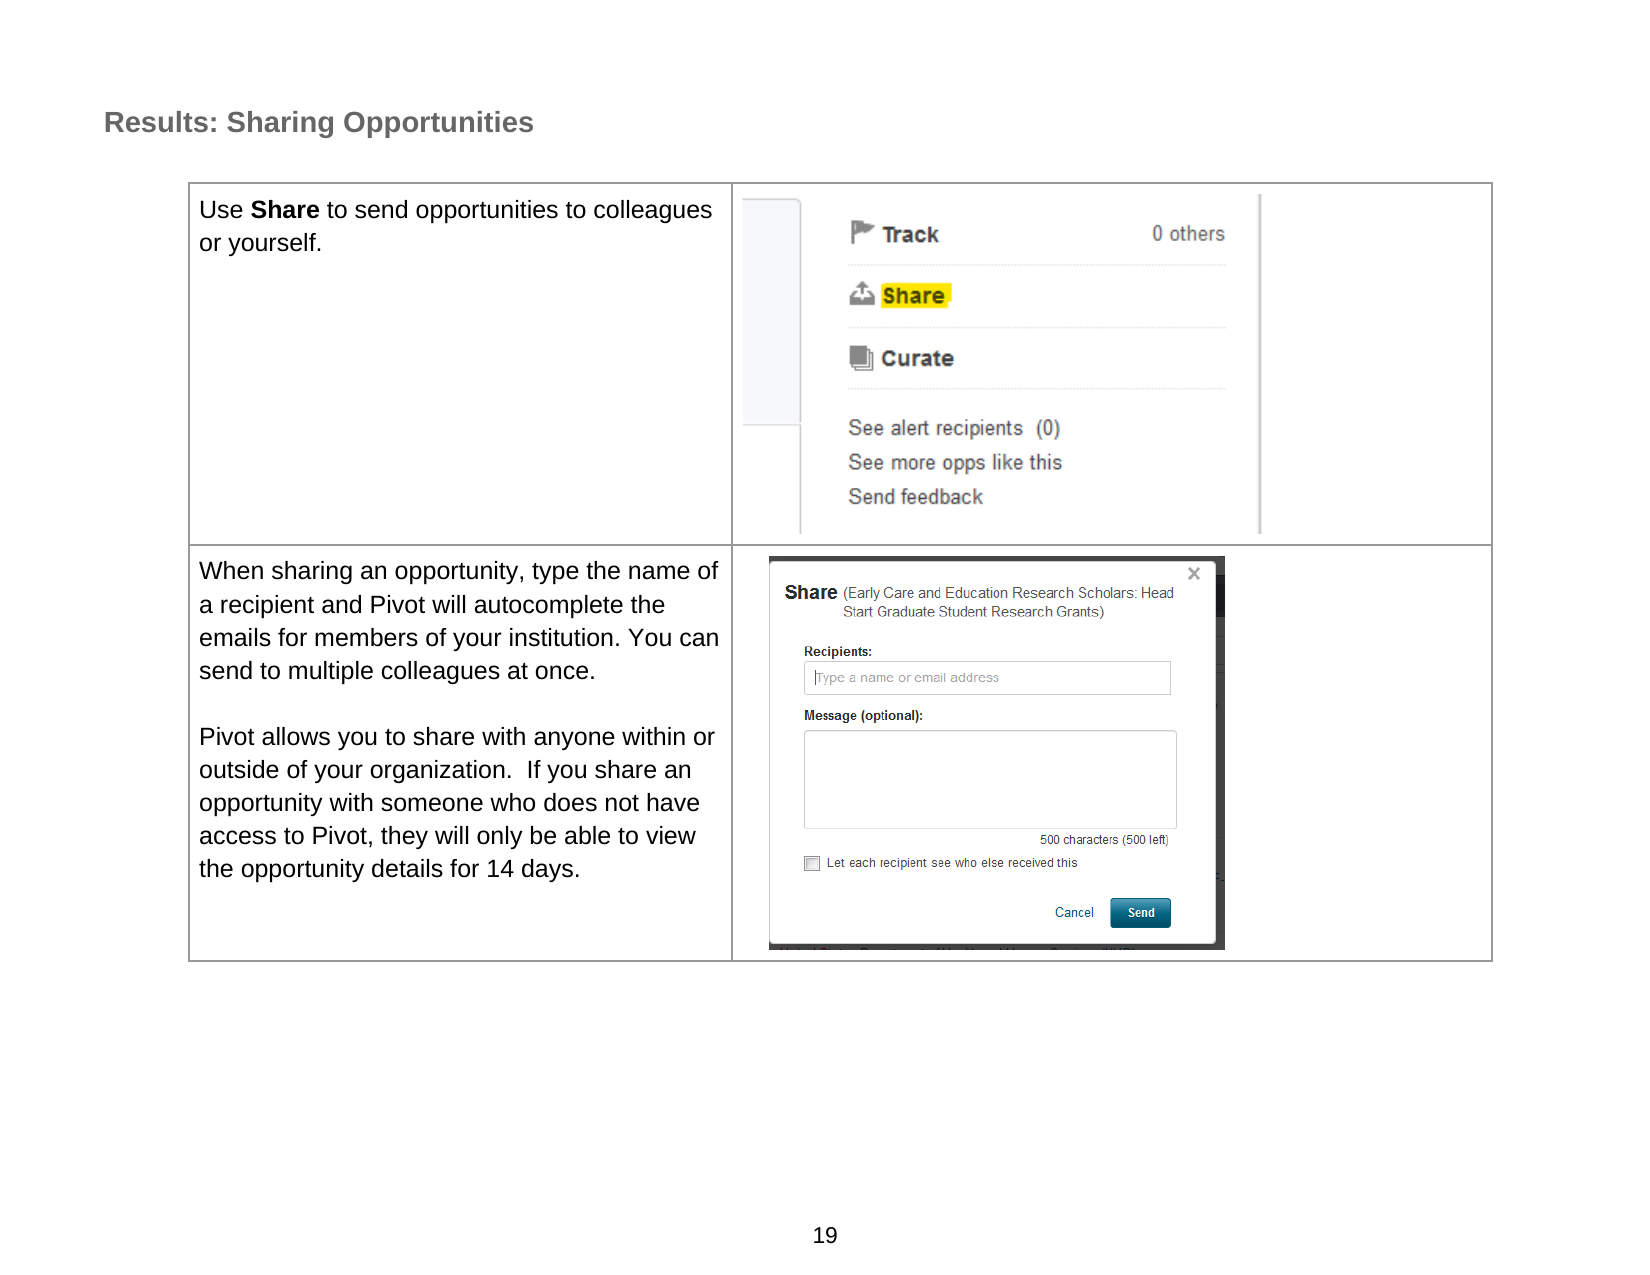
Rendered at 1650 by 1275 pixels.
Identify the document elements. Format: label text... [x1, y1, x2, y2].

table_cell [733, 546, 1491, 960]
picture [742, 194, 1262, 534]
table_header Use Share to send opportunities to colleagues or yourself. [190, 184, 731, 544]
table_header [733, 184, 1491, 544]
table_cell When sharing an opportunity, type the name of a recipient and Pivot will autocomplete the emails for members of your institution. You can send to multiple colleagues at once. Pivot allows you to share with anyone within or outside of your organization. If you share an opportunity with someone who does not have access to Pivot, they will only be able to view the opportunity details for 14 days. [190, 546, 731, 960]
subtitle Results: Sharing Opportunities [103, 105, 1546, 138]
picture [769, 556, 1225, 950]
